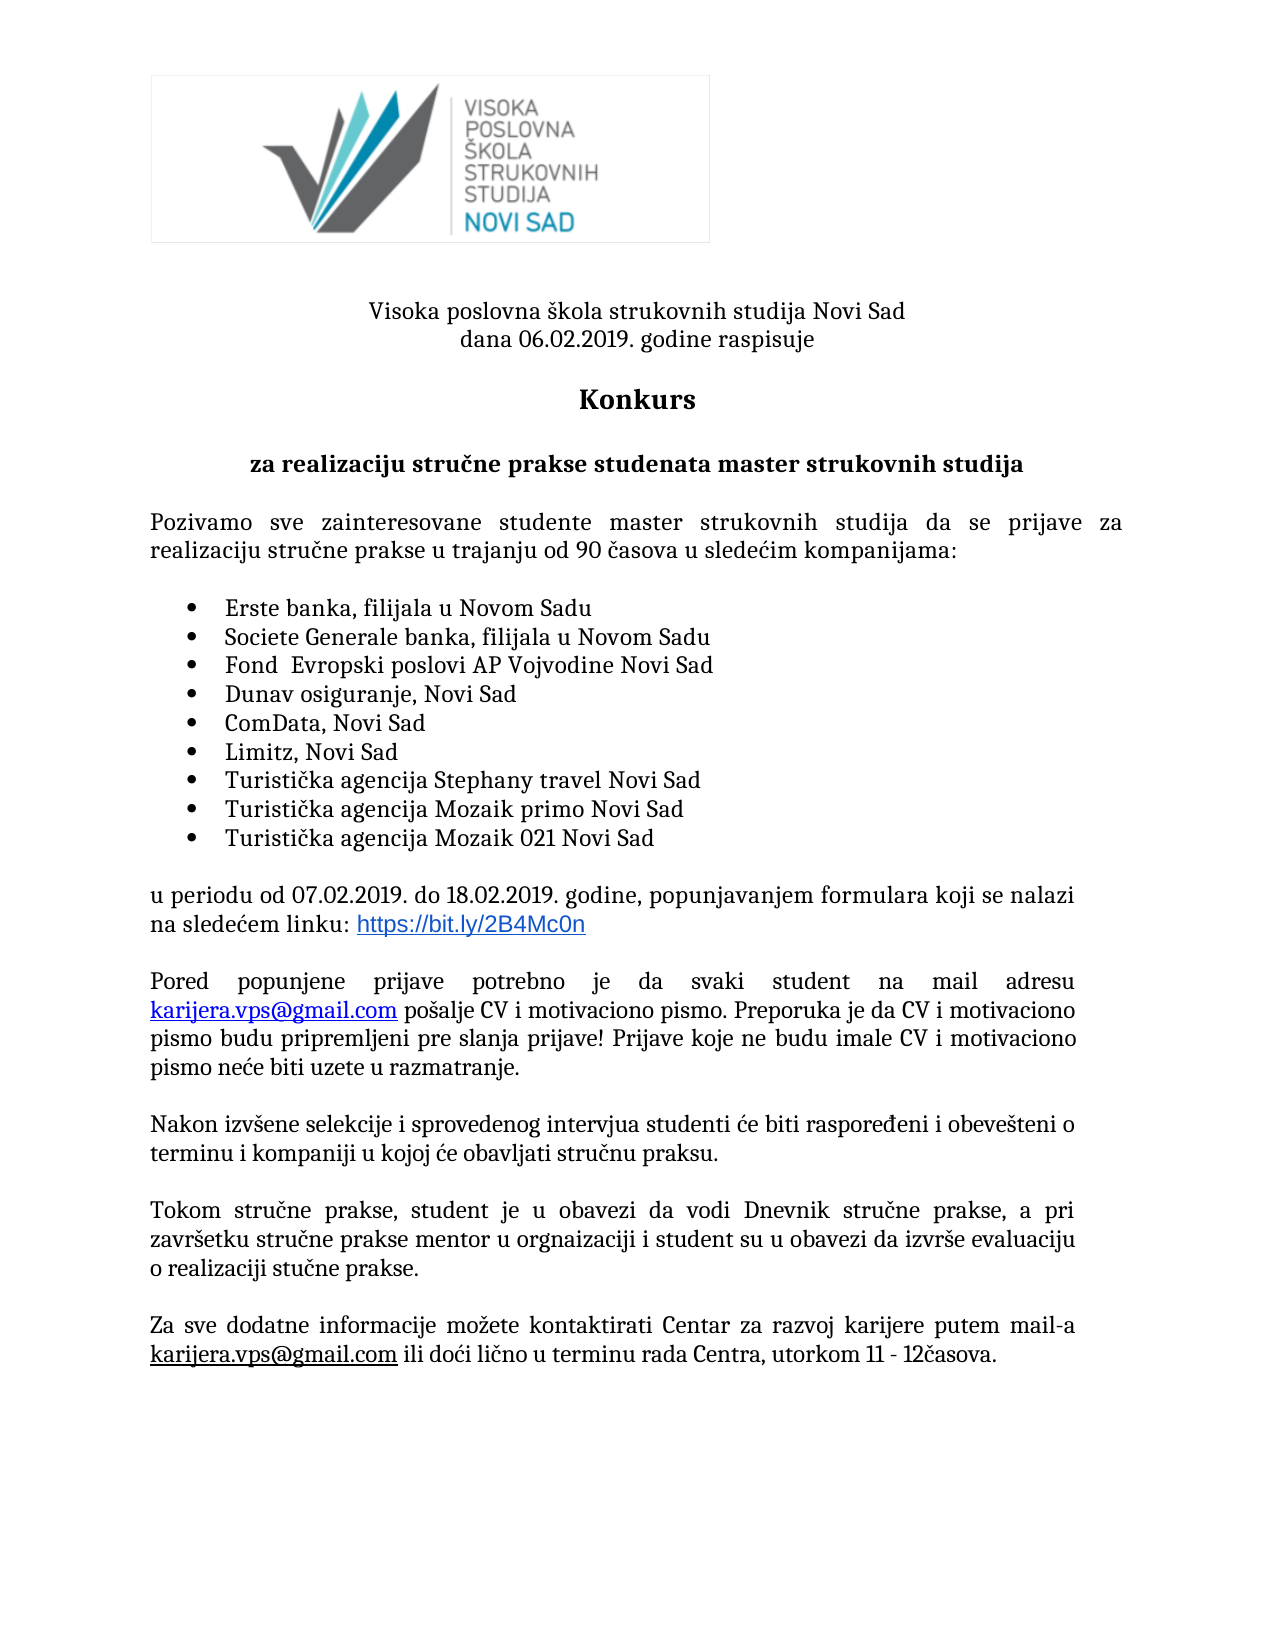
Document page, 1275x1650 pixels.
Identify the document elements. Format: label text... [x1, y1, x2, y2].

picture [150, 75, 711, 244]
text Konkurs [150, 383, 1125, 416]
text Visoka poslovna škola strukovnih studija Novi Sad [150, 297, 1125, 325]
list Limitz, Novi Sad [187, 737, 1125, 766]
list Dunav osiguranje, Novi Sad [187, 680, 1125, 709]
text Nakon izvšene selekcije i sprovedenog intervjua studenti će biti raspoređeni i obevešteni o terminu i kompaniji u kojoj će obavljati stručnu praksu. [150, 1110, 1077, 1167]
list Turistička agencija Stephany travel Novi Sad [187, 766, 1125, 795]
list Turistička agencija Mozaik 021 Novi Sad [187, 824, 1125, 852]
text Za sve dodatne informacije možete kontaktirati Centar za razvoj karijere putem mail-a karijera.vps@gmail.com ili doći lično u terminu rada Centra, utorkom 11 - 12časova. [150, 1311, 1077, 1368]
list Turistička agencija Mozaik primo Novi Sad [187, 795, 1125, 824]
list Societe Generale banka, filijala u Novom Sadu [187, 622, 1125, 651]
text Tokom stručne prakse, student je u obavezi da vodi Dnevnik stručne prakse, a pri završetku stručne prakse mentor u orgnaizaciji i student su u obavezi da izvrše evaluaciju o realizaciji stučne prakse. [150, 1196, 1077, 1282]
list Erste banka, filijala u Novom Sadu [187, 594, 1125, 622]
list ComData, Novi Sad [187, 709, 1125, 737]
text u periodu od 07.02.2019. do 18.02.2019. godine, popunjavanjem formulara koji se nalazi na sledećem linku: https://bit.ly/2B4Mc0n [150, 881, 1077, 939]
text Pored popunjene prijave potrebno je da svaki student na mail adresu karijera.vps@gmail.com pošalje CV i motivaciono pismo. Preporuka je da CV i motivaciono pismo budu pripremljeni pre slanja prijave! Prijave koje ne budu imale CV i motivaciono pismo neće biti uzete u razmatranje. [150, 967, 1077, 1082]
list Fond Evropski poslovi AP Vojvodine Novi Sad [187, 651, 1125, 680]
text dana 06.02.2019. godine raspisuje [150, 325, 1125, 354]
text Pozivamo sve zainteresovane studente master strukovnih studija da se prijave za realizaciju stručne prakse u trajanju od 90 časova u sledećim kompanijama: [150, 507, 1125, 565]
text za realizaciju stručne prakse studenata master strukovnih studija [150, 450, 1125, 479]
